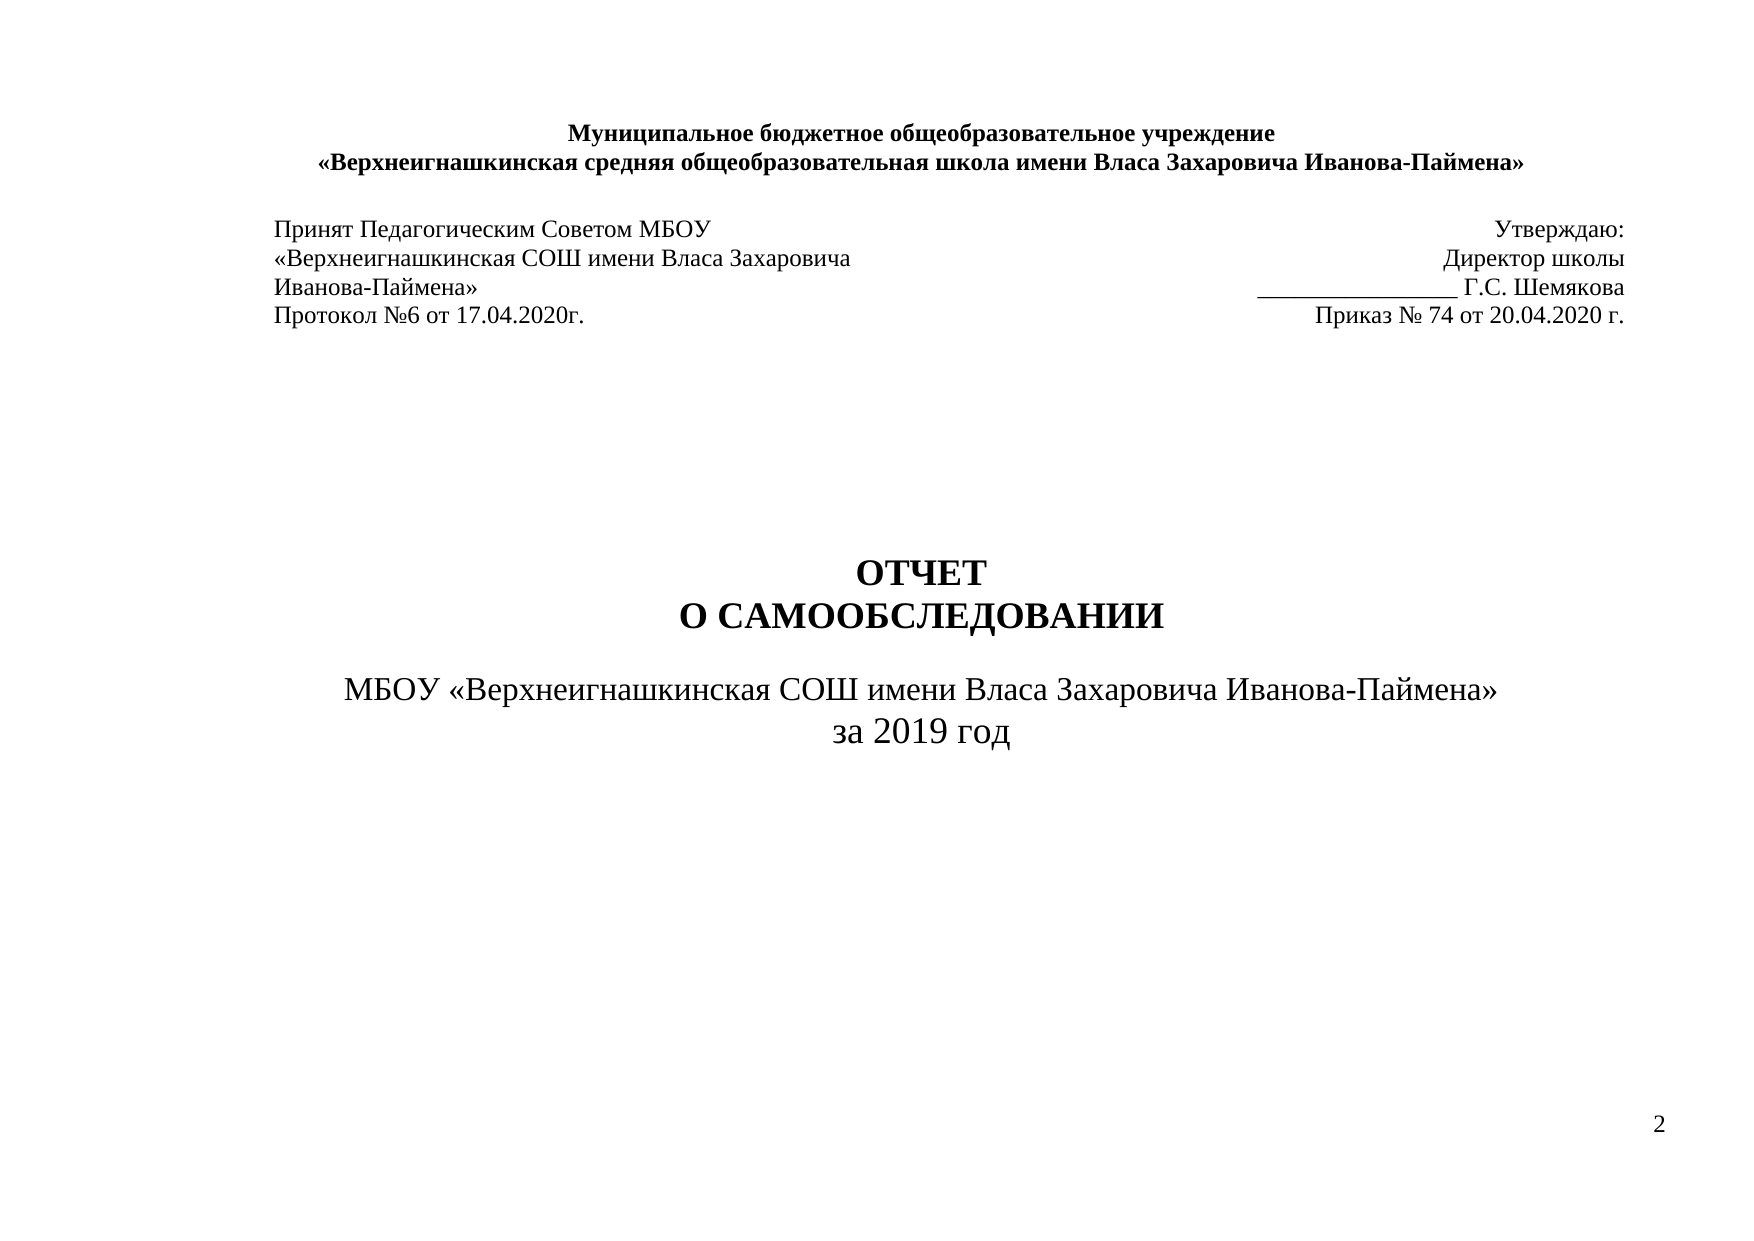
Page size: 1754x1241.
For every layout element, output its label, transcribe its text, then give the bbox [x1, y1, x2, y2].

text Муниципальное бюджетное общеобразовательное учреждение «Верхнеигнашкинская средняя общеобразовательная школа имени Власа Захаровича Иванова-Паймена» [177, 118, 1665, 176]
text за 2019 год [177, 708, 1665, 751]
table_header Утверждаю: Директор школы ________________ Г.С. Шемякова Приказ № 74 от 20.04.2020 г. [912, 214, 1636, 387]
table_header Принят Педагогическим Советом МБОУ «Верхнеигнашкинская СОШ имени Власа Захаровича Иванова-Паймена» Протокол №6 от 17.04.2020г. [262, 214, 912, 387]
text О САМООБСЛЕДОВАНИИ [177, 593, 1665, 636]
text ОТЧЕТ [177, 550, 1665, 593]
text МБОУ «Верхнеигнашкинская СОШ имени Власа Захаровича Иванова-Паймена» [177, 670, 1665, 708]
